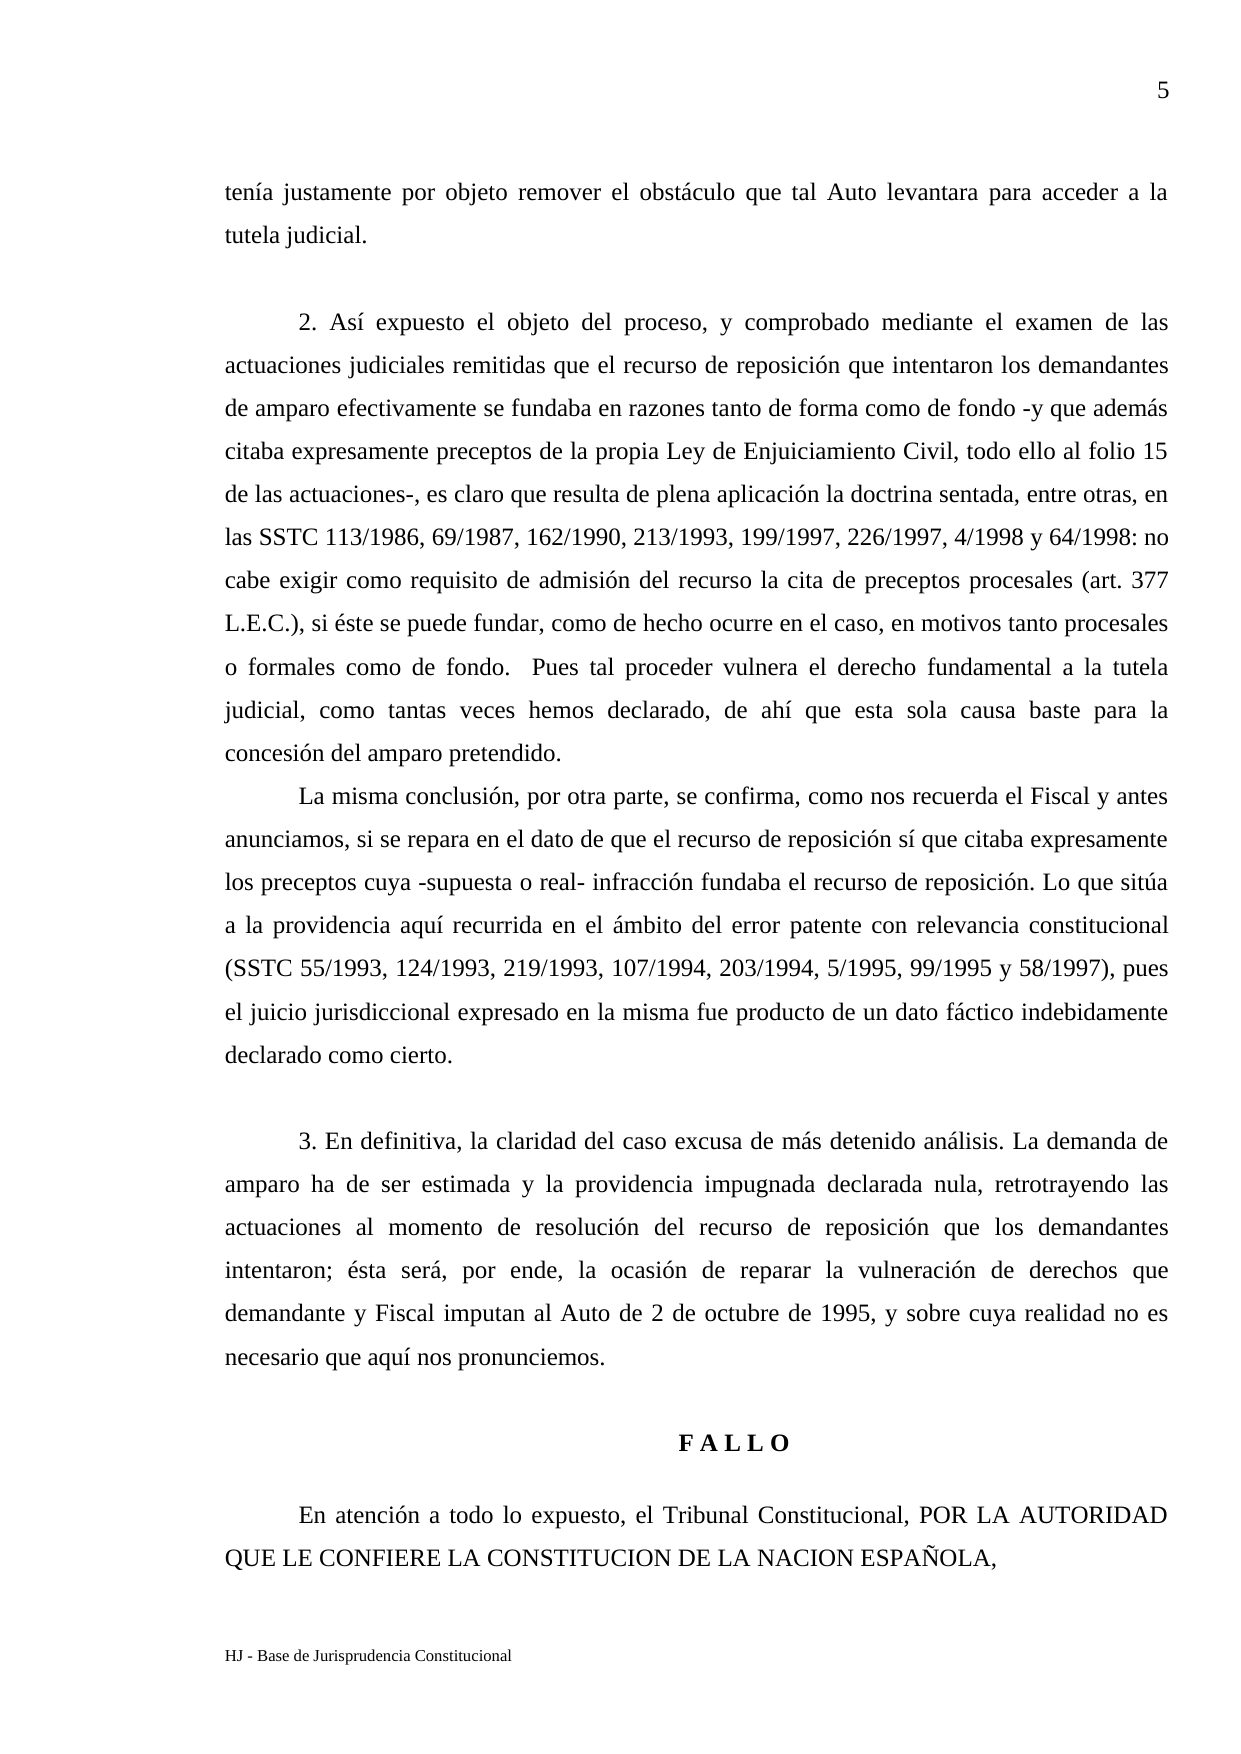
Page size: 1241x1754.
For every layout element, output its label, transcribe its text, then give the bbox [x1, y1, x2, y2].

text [224, 177, 1169, 249]
text En atención a todo lo expuesto, el Tribunal Constitucional, POR LA AUTORIDAD QUE LE CONFIERE LA CONSTITUCION DE LA NACION ESPAÑOLA, [224, 1500, 1169, 1572]
text 3. En definitiva, la claridad del caso excusa de más detenido análisis. La demanda de amparo ha de ser estimada y la providencia impugnada declarada nula, retrotrayendo las actuaciones al momento de resolución del recurso de reposición que los demandantes intentaron; ésta será, por ende, la ocasión de reparar la vulneración de derechos que demandante y Fiscal imputan al Auto de 2 de octubre de 1995, y sobre cuya realidad no es necesario que aquí nos pronunciemos. [224, 1126, 1169, 1370]
text 2. Así expuesto el objeto del proceso, y comprobado mediante el examen de las actuaciones judiciales remitidas que el recurso de reposición que intentaron los demandantes de amparo efectivamente se fundaba en razones tanto de forma como de fondo -y que además citaba expresamente preceptos de la propia Ley de Enjuiciamiento Civil, todo ello al folio 15 de las actuaciones-, es claro que resulta de plena aplicación la doctrina sentada, entre otras, en las SSTC 113/1986, 69/1987, 162/1990, 213/1993, 199/1997, 226/1997, 4/1998 y 64/1998: no cabe exigir como requisito de admisión del recurso la cita de preceptos procesales (art. 377 L.E.C.), si éste se puede fundar, como de hecho ocurre en el caso, en motivos tanto procesales o formales como de fondo. Pues tal proceder vulnera el derecho fundamental a la tutela judicial, como tantas veces hemos declarado, de ahí que esta sola causa baste para la concesión del amparo pretendido. [224, 307, 1169, 767]
text La misma conclusión, por otra parte, se confirma, como nos recuerda el Fiscal y antes anunciamos, si se repara en el dato de que el recurso de reposición sí que citaba expresamente los preceptos cuya -supuesta o real- infracción fundaba el recurso de reposición. Lo que sitúa a la providencia aquí recurrida en el ámbito del error patente con relevancia constitucional (SSTC 55/1993, 124/1993, 219/1993, 107/1994, 203/1994, 5/1995, 99/1995 y 58/1997), pues el juicio jurisdiccional expresado en la misma fue producto de un dato fáctico indebidamente declarado como cierto. [224, 781, 1169, 1068]
subtitle F A L L O [224, 1428, 1169, 1457]
